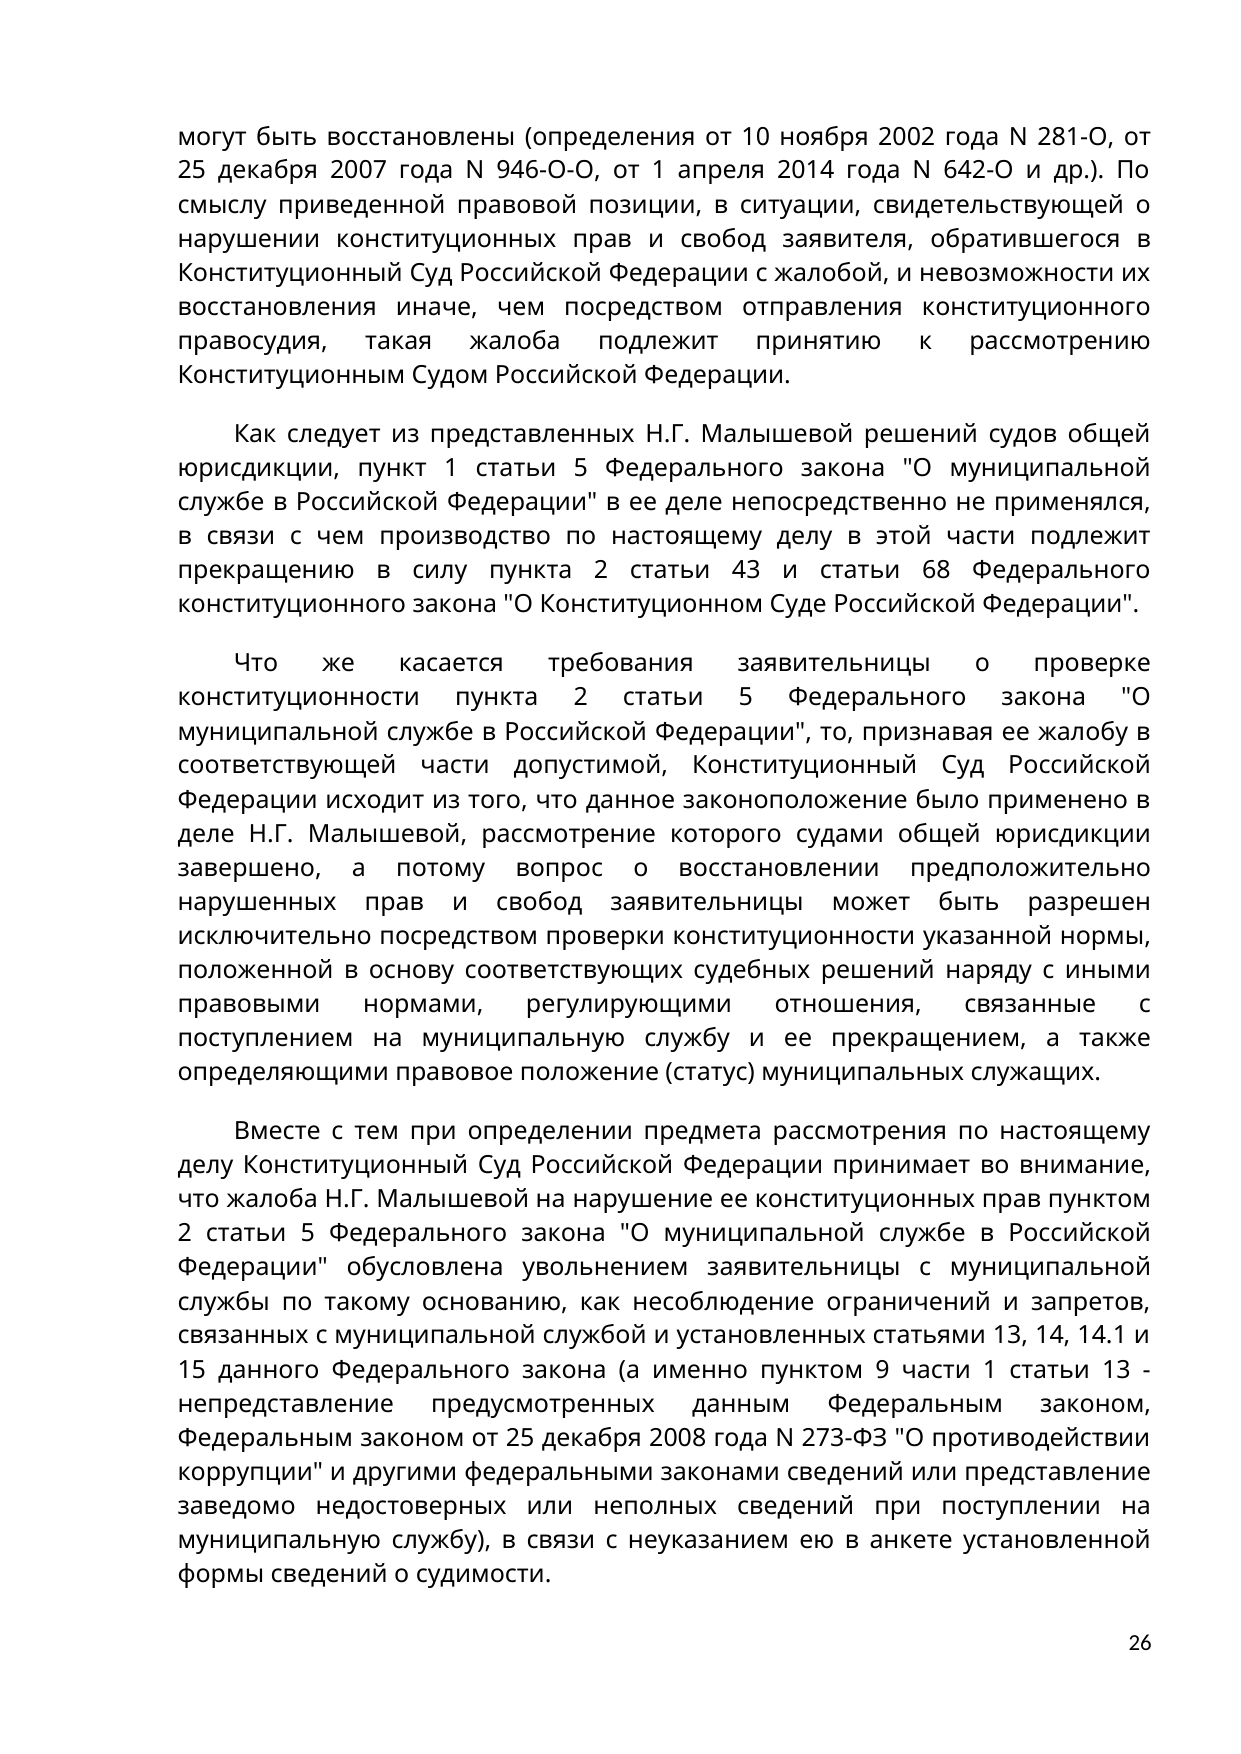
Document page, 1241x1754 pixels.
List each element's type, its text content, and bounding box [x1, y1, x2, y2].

text Что же касается требования заявительницы о проверке конституционности пункта 2 статьи 5 Федерального закона "О муниципальной службе в Российской Федерации", то, признавая ее жалобу в соответствующей части допустимой, Конституционный Суд Российской Федерации исходит из того, что данное законоположение было применено в деле Н.Г. Малышевой, рассмотрение которого судами общей юрисдикции завершено, а потому вопрос о восстановлении предположительно нарушенных прав и свобод заявительницы может быть разрешен исключительно посредством проверки конституционности указанной нормы, положенной в основу соответствующих судебных решений наряду с иными правовыми нормами, регулирующими отношения, связанные с поступлением на муниципальную службу и ее прекращением, а также определяющими правовое положение (статус) муниципальных служащих. [177, 645, 1152, 1088]
text Вместе с тем при определении предмета рассмотрения по настоящему делу Конституционный Суд Российской Федерации принимает во внимание, что жалоба Н.Г. Малышевой на нарушение ее конституционных прав пунктом 2 статьи 5 Федерального закона "О муниципальной службе в Российской Федерации" обусловлена увольнением заявительницы с муниципальной службы по такому основанию, как несоблюдение ограничений и запретов, связанных с муниципальной службой и установленных статьями 13, 14, 14.1 и 15 данного Федерального закона (а именно пунктом 9 части 1 статьи 13 - непредставление предусмотренных данным Федеральным законом, Федеральным законом от 25 декабря 2008 года N 273-ФЗ "О противодействии коррупции" и другими федеральными законами сведений или представление заведомо недостоверных или неполных сведений при поступлении на муниципальную службу), в связи с неуказанием ею в анкете установленной формы сведений о судимости. [177, 1113, 1152, 1590]
text Как следует из представленных Н.Г. Малышевой решений судов общей юрисдикции, пункт 1 статьи 5 Федерального закона "О муниципальной службе в Российской Федерации" в ее деле непосредственно не применялся, в связи с чем производство по настоящему делу в этой части подлежит прекращению в силу пункта 2 статьи 43 и статьи 68 Федерального конституционного закона "О Конституционном Суде Российской Федерации". [177, 416, 1152, 620]
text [177, 118, 1152, 391]
